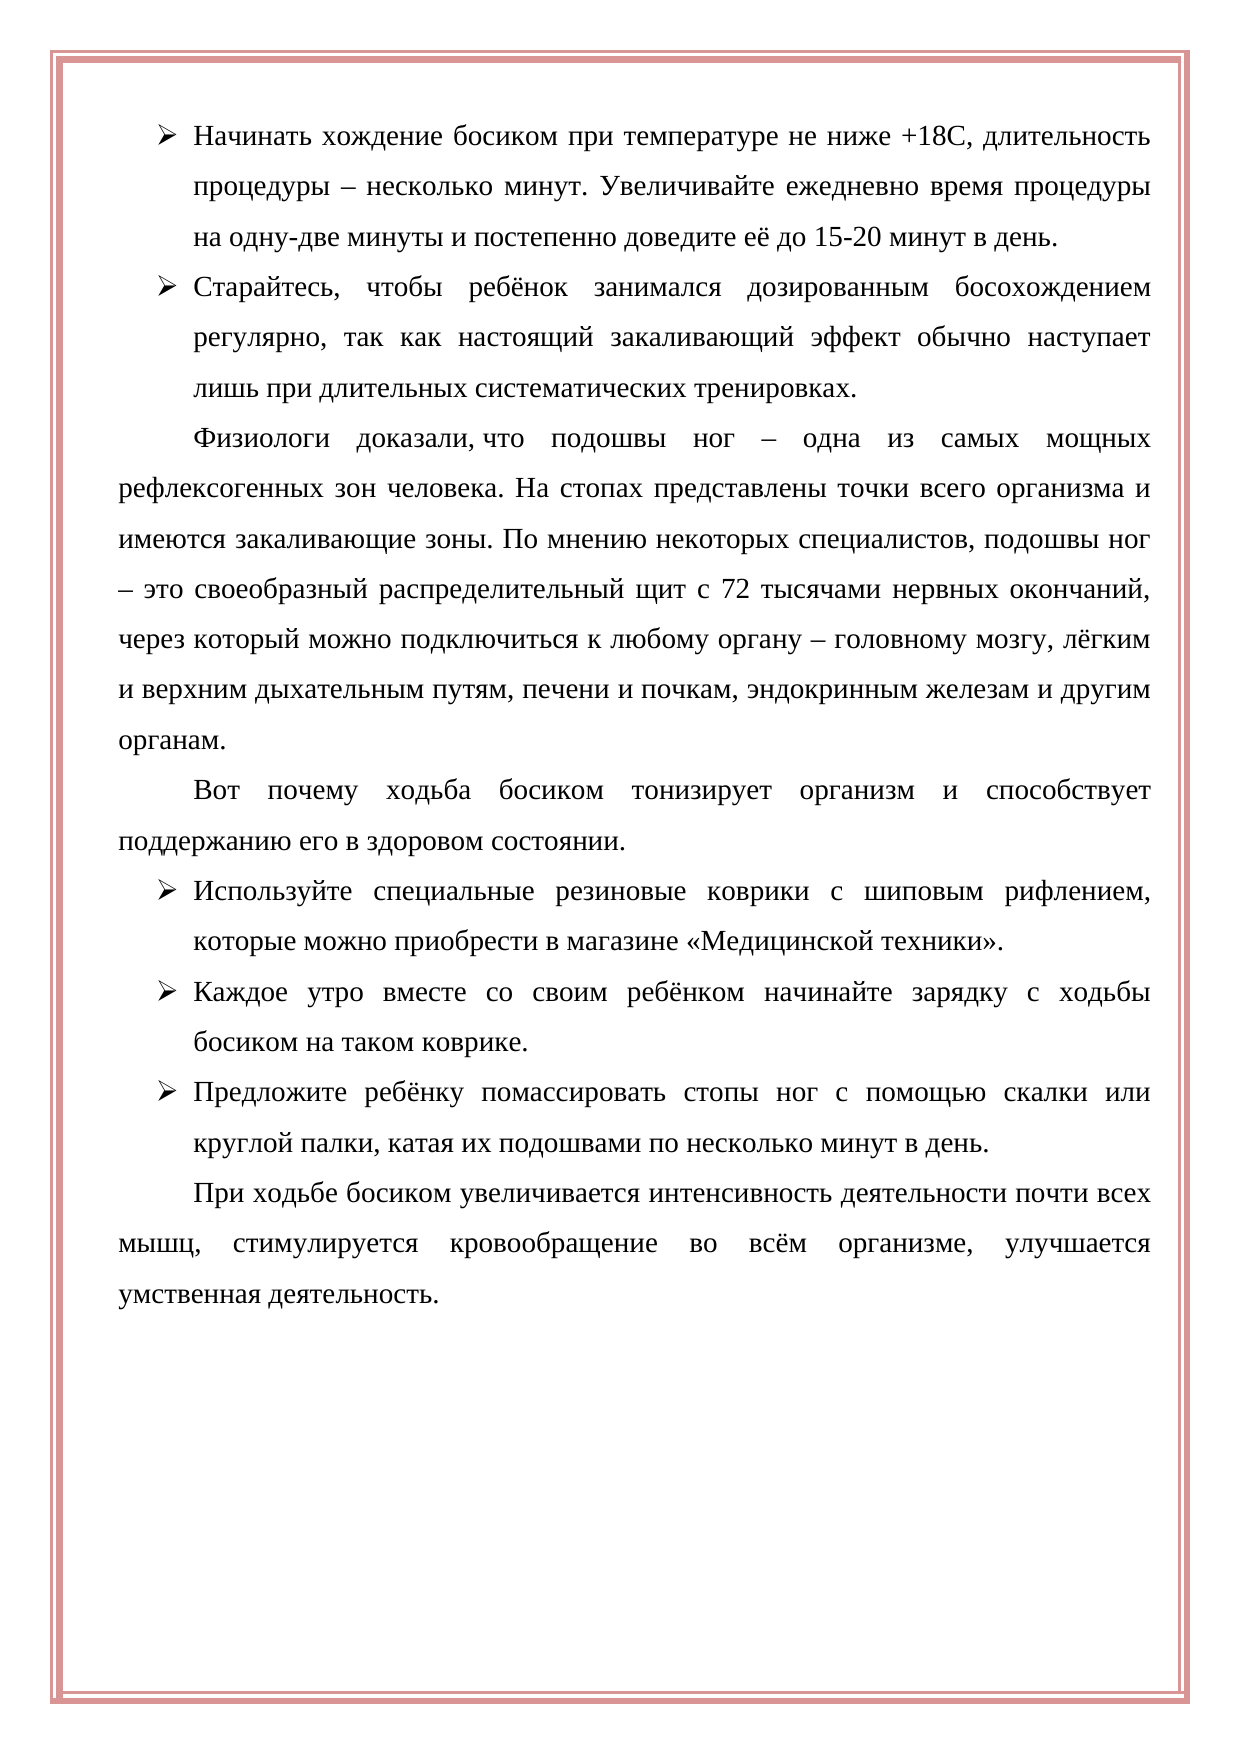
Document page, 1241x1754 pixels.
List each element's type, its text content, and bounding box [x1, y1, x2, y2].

list Каждое утро вместе со своим ребёнком начинайте зарядку с ходьбы босиком на таком коврике. [156, 974, 1152, 1058]
list Используйте специальные резиновые коврики с шиповым рифлением, которые можно приобрести в магазине «Медицинской техники». [156, 873, 1152, 957]
text При ходьбе босиком увеличивается интенсивность деятельности почти всех мышц, стимулируется кровообращение во всём организме, улучшается умственная деятельность. [118, 1175, 1152, 1309]
list Предложите ребёнку помассировать стопы ног с помощью скалки или круглой палки, катая их подошвами по несколько минут в день. [156, 1074, 1152, 1158]
text Физиологи доказали, что подошвы ног – одна из самых мощных рефлексогенных зон человека. На стопах представлены точки всего организма и имеются закаливающие зоны. По мнению некоторых специалистов, подошвы ног – это своеобразный распределительный щит с 72 тысячами нервных окончаний, через который можно подключиться к любому органу – головному мозгу, лёгким и верхним дыхательным путям, печени и почкам, эндокринным железам и другим органам. [118, 420, 1152, 756]
list Старайтесь, чтобы ребёнок занимался дозированным босохождением регулярно, так как настоящий закаливающий эффект обычно наступает лишь при длительных систематических тренировках. [156, 269, 1152, 403]
text Вот почему ходьба босиком тонизирует организм и способствует поддержанию его в здоровом состоянии. [118, 772, 1152, 856]
list Начинать хождение босиком при температуре не ниже +18С, длительность процедуры – несколько минут. Увеличивайте ежедневно время процедуры на одну-две минуты и постепенно доведите её до 15-20 минут в день. [156, 118, 1152, 252]
